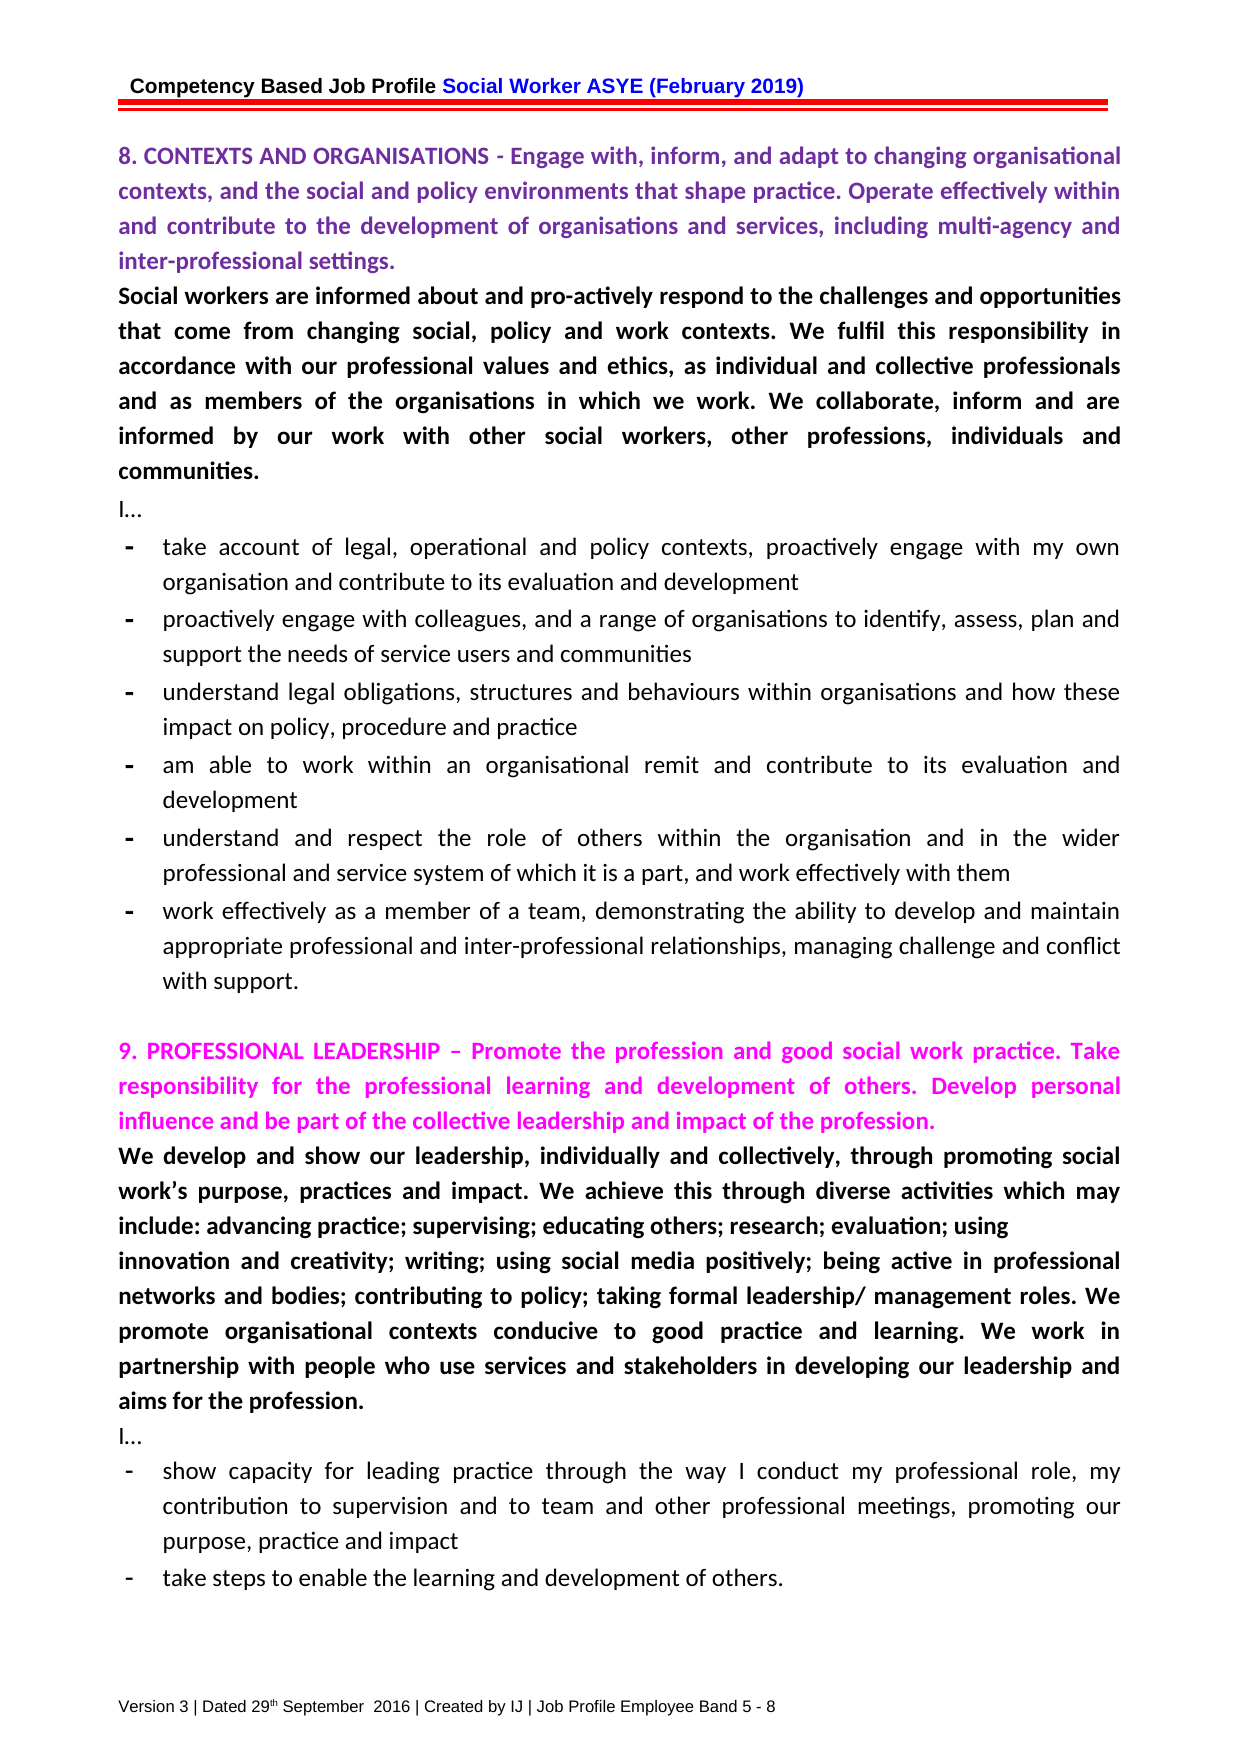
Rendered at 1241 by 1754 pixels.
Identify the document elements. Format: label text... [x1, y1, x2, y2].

list proactively engage with colleagues, and a range of organisations to identify, assess, plan and support the needs of service users and communities [125, 603, 1122, 669]
list am able to work within an organisational remit and contribute to its evaluation and development [125, 749, 1122, 815]
list show capacity for leading practice through the way I conduct my professional role, my contribution to supervision and to team and other professional meetings, promoting our purpose, practice and impact [125, 1455, 1122, 1556]
text 8. CONTEXTS AND ORGANISATIONS - Engage with, inform, and adapt to changing organisational contexts, and the social and policy environments that shape practice. Operate effectively within and contribute to the development of organisations and services, including multi-agency and inter-professional settings. [118, 140, 1122, 275]
text We develop and show our leadership, individually and collectively, through promoting social work’s purpose, practices and impact. We achieve this through diverse activities which may include: advancing practice; supervising; educating others; research; evaluation; using [118, 1140, 1122, 1241]
list take account of legal, operational and policy contexts, proactively engage with my own organisation and contribute to its evaluation and development [125, 531, 1122, 596]
text 9. PROFESSIONAL LEADERSHIP – Promote the profession and good social work practice. Take responsibility for the professional learning and development of others. Develop personal influence and be part of the collective leadership and impact of the profession. [118, 1035, 1122, 1136]
list take steps to enable the learning and development of others. [125, 1563, 1122, 1593]
list understand legal obligations, structures and behaviours within organisations and how these impact on policy, procedure and practice [125, 676, 1122, 742]
text Social workers are informed about and pro-actively respond to the challenges and opportunities that come from changing social, policy and work contexts. We fulfil this responsibility in accordance with our professional values and ethics, as individual and collective professionals and as members of the organisations in which we work. We collaborate, inform and are informed by our work with other social workers, other professions, individuals and communities. [118, 280, 1122, 485]
text innovation and creativity; writing; using social media positively; being active in professional networks and bodies; contributing to policy; taking formal leadership/ management roles. We promote organisational contexts conducive to good practice and learning. We work in partnership with people who use services and stakeholders in developing our leadership and aims for the profession. [118, 1245, 1122, 1416]
list understand and respect the role of others within the organisation and in the wider professional and service system of which it is a part, and work effectively with them [125, 822, 1122, 888]
list work effectively as a member of a team, demonstrating the ability to develop and maintain appropriate professional and inter-professional relationships, managing challenge and conflict with support. [125, 895, 1122, 996]
text I… [118, 493, 1122, 523]
text I… [118, 1420, 1122, 1451]
